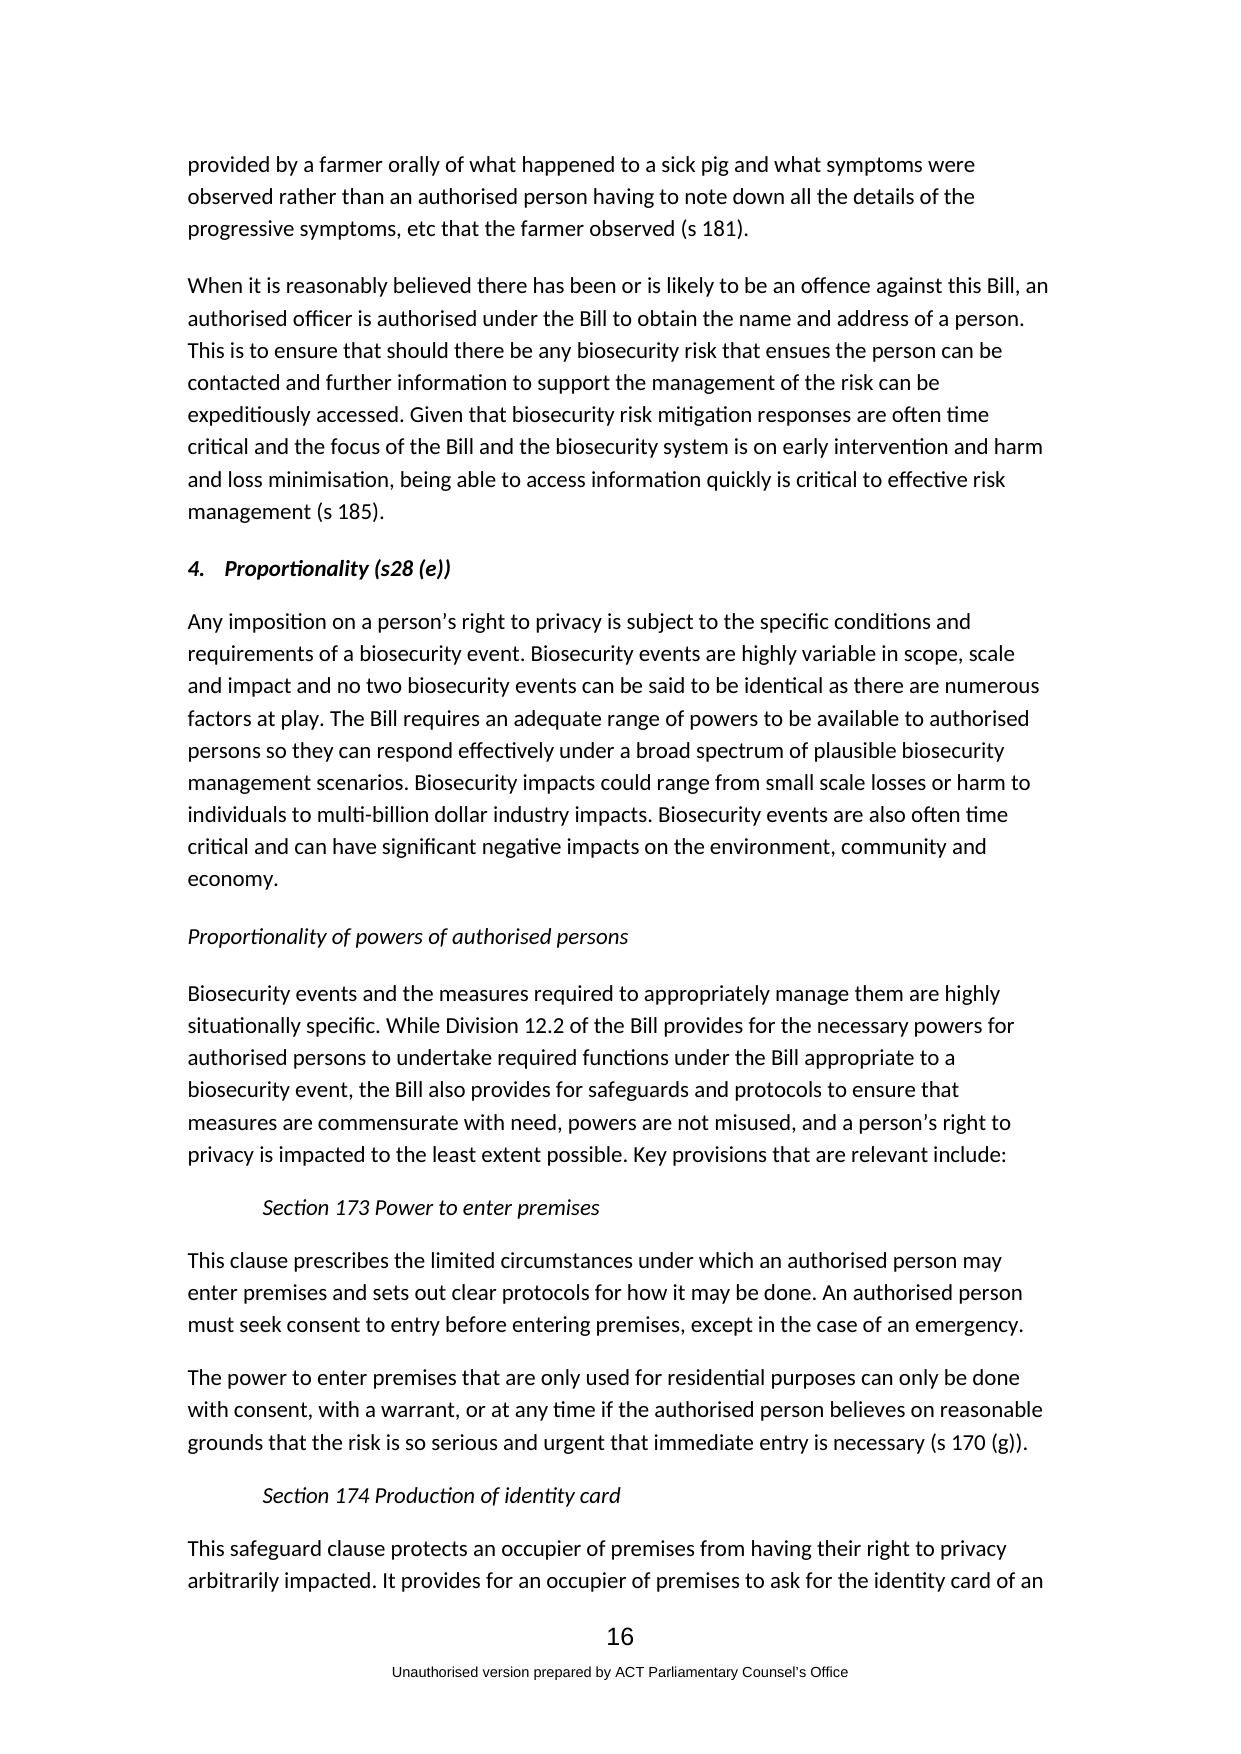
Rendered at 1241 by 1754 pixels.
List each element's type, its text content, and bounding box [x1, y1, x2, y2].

text Section 174 Production of identity card [262, 1481, 1053, 1509]
text Section 173 Power to enter premises [262, 1193, 1053, 1221]
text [187, 1534, 1053, 1594]
text Any imposition on a person’s right to privacy is subject to the specific conditions and requirements of a biosecurity event. Biosecurity events are highly variable in scope, scale and impact and no two biosecurity events can be said to be identical as there are numerous factors at play. The Bill requires an adequate range of powers to be available to authorised persons so they can respond effectively under a broad spectrum of plausible biosecurity management scenarios. Biosecurity impacts could range from small scale losses or harm to individuals to multi-billion dollar industry impacts. Biosecurity events are also often time critical and can have significant negative impacts on the environment, community and economy. [187, 607, 1053, 893]
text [187, 150, 1053, 242]
list Proportionality (s28 (e)) [187, 554, 1053, 582]
text This clause prescribes the limited circumstances under which an authorised person may enter premises and sets out clear protocols for how it may be done. An authorised person must seek consent to entry before entering premises, except in the case of an emergency. [187, 1246, 1053, 1338]
text Proportionality of powers of authorised persons [187, 922, 1053, 950]
text The power to enter premises that are only used for residential purposes can only be done with consent, with a warrant, or at any time if the authorised person believes on reasonable grounds that the risk is so serious and urgent that immediate entry is necessary (s 170 (g)). [187, 1363, 1053, 1456]
text Biosecurity events and the measures required to appropriately manage them are highly situationally specific. While Division 12.2 of the Bill provides for the necessary powers for authorised persons to undertake required functions under the Bill appropriate to a biosecurity event, the Bill also provides for safeguards and protocols to ensure that measures are commensurate with need, powers are not misused, and a person’s right to privacy is impacted to the least extent possible. Key provisions that are relevant include: [187, 979, 1053, 1168]
text When it is reasonably believed there has been or is likely to be an offence against this Bill, an authorised officer is authorised under the Bill to obtain the name and address of a person. This is to ensure that should there be any biosecurity risk that ensues the person can be contacted and further information to support the management of the risk can be expeditiously accessed. Given that biosecurity risk mitigation responses are often time critical and the focus of the Bill and the biosecurity system is on early intervention and harm and loss minimisation, being able to access information quickly is critical to effective risk management (s 185). [187, 272, 1053, 525]
